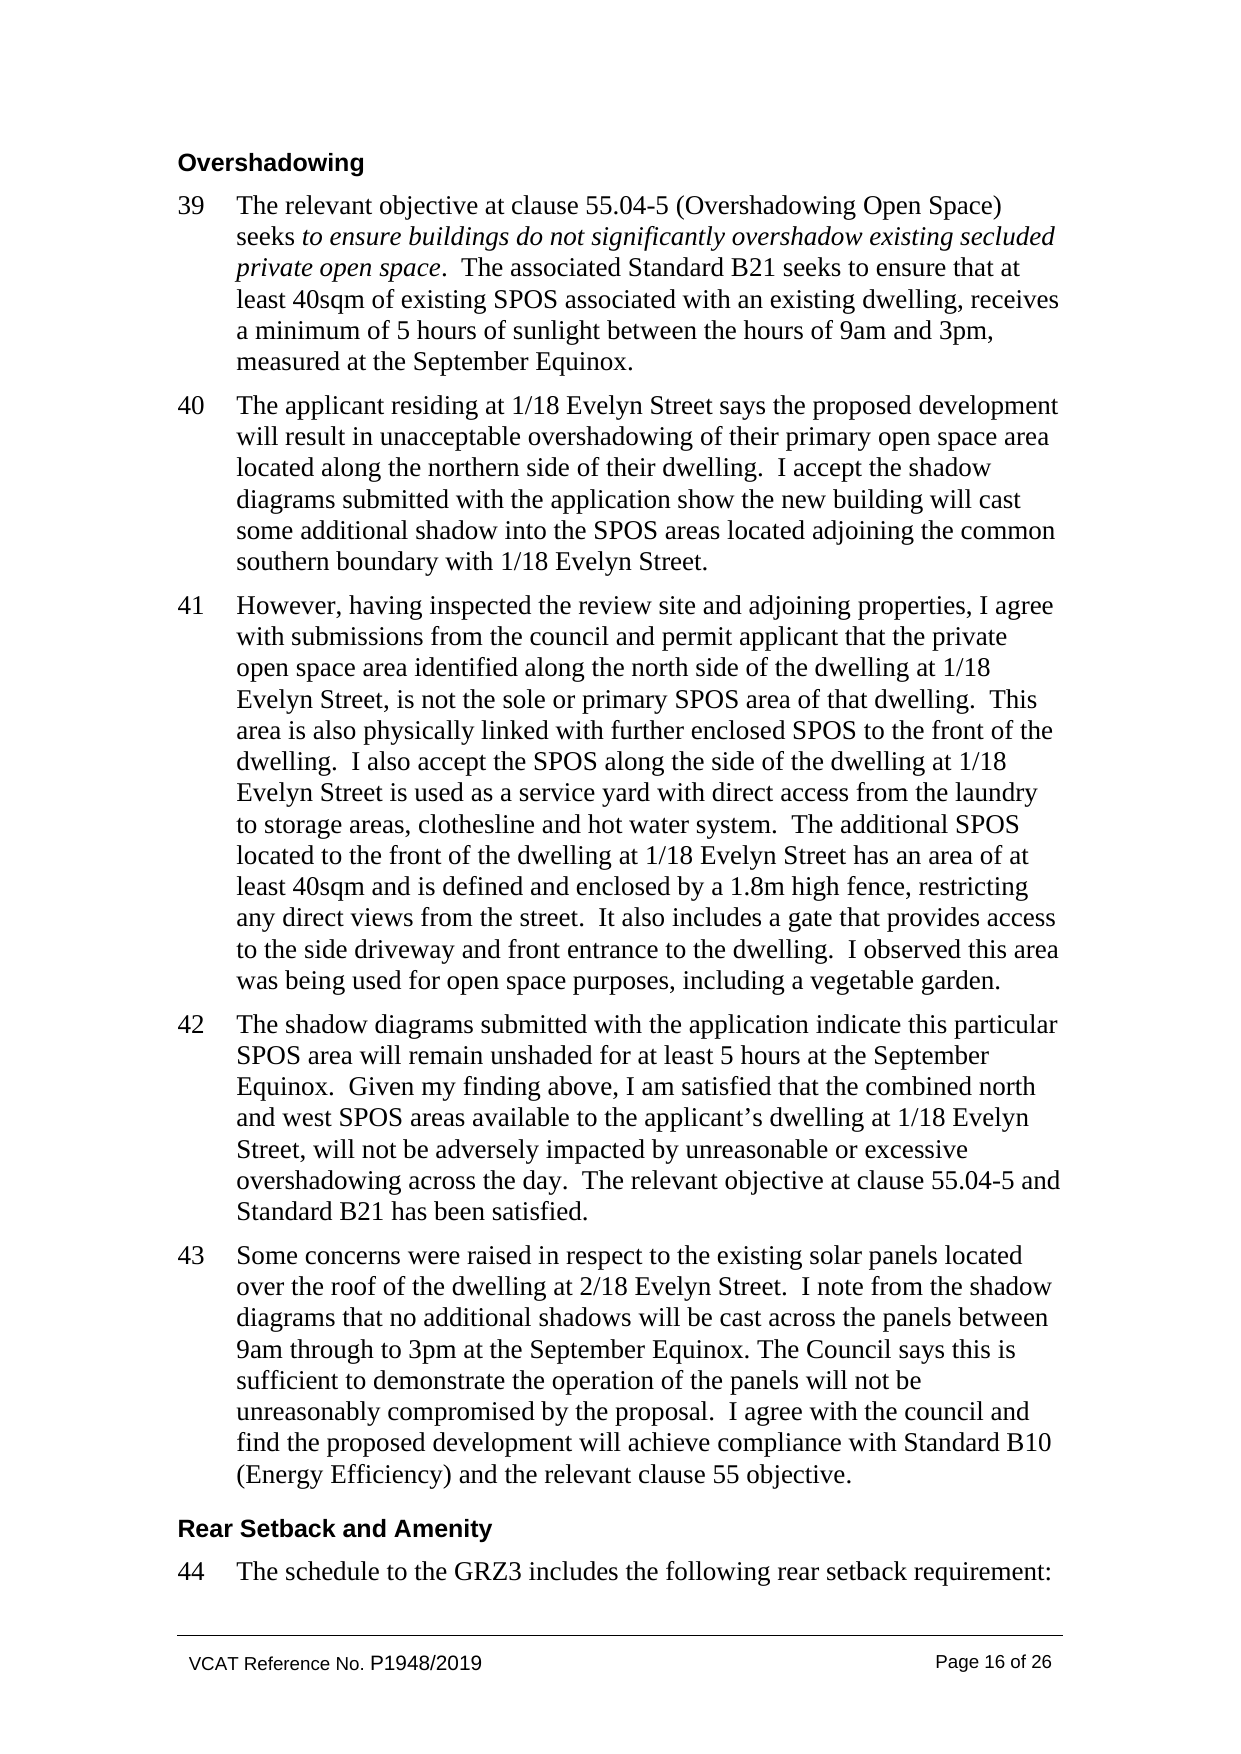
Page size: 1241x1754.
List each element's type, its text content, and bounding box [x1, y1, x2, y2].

text However, having inspected the review site and adjoining properties, I agree with submissions from the council and permit applicant that the private open space area identified along the north side of the dwelling at 1/18 Evelyn Street, is not the sole or primary SPOS area of that dwelling. This area is also physically linked with further enclosed SPOS to the front of the dwelling. I also accept the SPOS along the side of the dwelling at 1/18 Evelyn Street is used as a service yard with direct access from the laundry to storage areas, clothesline and hot water system. The additional SPOS located to the front of the dwelling at 1/18 Evelyn Street has an area of at least 40sqm and is defined and enclosed by a 1.8m high fence, restricting any direct views from the street. It also includes a gate that provides access to the side driveway and front entrance to the dwelling. I observed this area was being used for open space purposes, including a vegetable garden. [177, 589, 1063, 995]
text Some concerns were raised in respect to the existing solar panels located over the roof of the dwelling at 2/18 Evelyn Street. I note from the shadow diagrams that no additional shadows will be cast across the panels between 9am through to 3pm at the September Equinox. The Council says this is sufficient to demonstrate the operation of the panels will not be unreasonably compromised by the proposal. I agree with the council and find the proposed development will achieve compliance with Standard B10 (Energy Efficiency) and the relevant clause 55 objective. [177, 1239, 1063, 1489]
text The shadow diagrams submitted with the application indicate this particular SPOS area will remain unshaded for at least 5 hours at the September Equinox. Given my finding above, I am satisfied that the combined north and west SPOS areas available to the applicant’s dwelling at 1/18 Evelyn Street, will not be adversely impacted by unreasonable or excessive overshadowing across the day. The relevant objective at clause 55.04-5 and Standard B21 has been satisfied. [177, 1008, 1063, 1226]
text The relevant objective at clause 55.04-5 (Overshadowing Open Space) seeks to ensure buildings do not significantly overshadow existing secluded private open space. The associated Standard B21 seeks to ensure that at least 40sqm of existing SPOS associated with an existing dwelling, receives a minimum of 5 hours of sunlight between the hours of 9am and 3pm, measured at the September Equinox. [177, 189, 1063, 376]
subtitle Overshadowing [177, 148, 1063, 176]
text The schedule to the GRZ3 includes the following rear setback requirement: [177, 1555, 1063, 1586]
subtitle Rear Setback and Amenity [177, 1514, 1063, 1543]
text The applicant residing at 1/18 Evelyn Street says the proposed development will result in unacceptable overshadowing of their primary open space area located along the northern side of their dwelling. I accept the shadow diagrams submitted with the application show the new building will cast some additional shadow into the SPOS areas located adjoining the common southern boundary with 1/18 Evelyn Street. [177, 389, 1063, 576]
